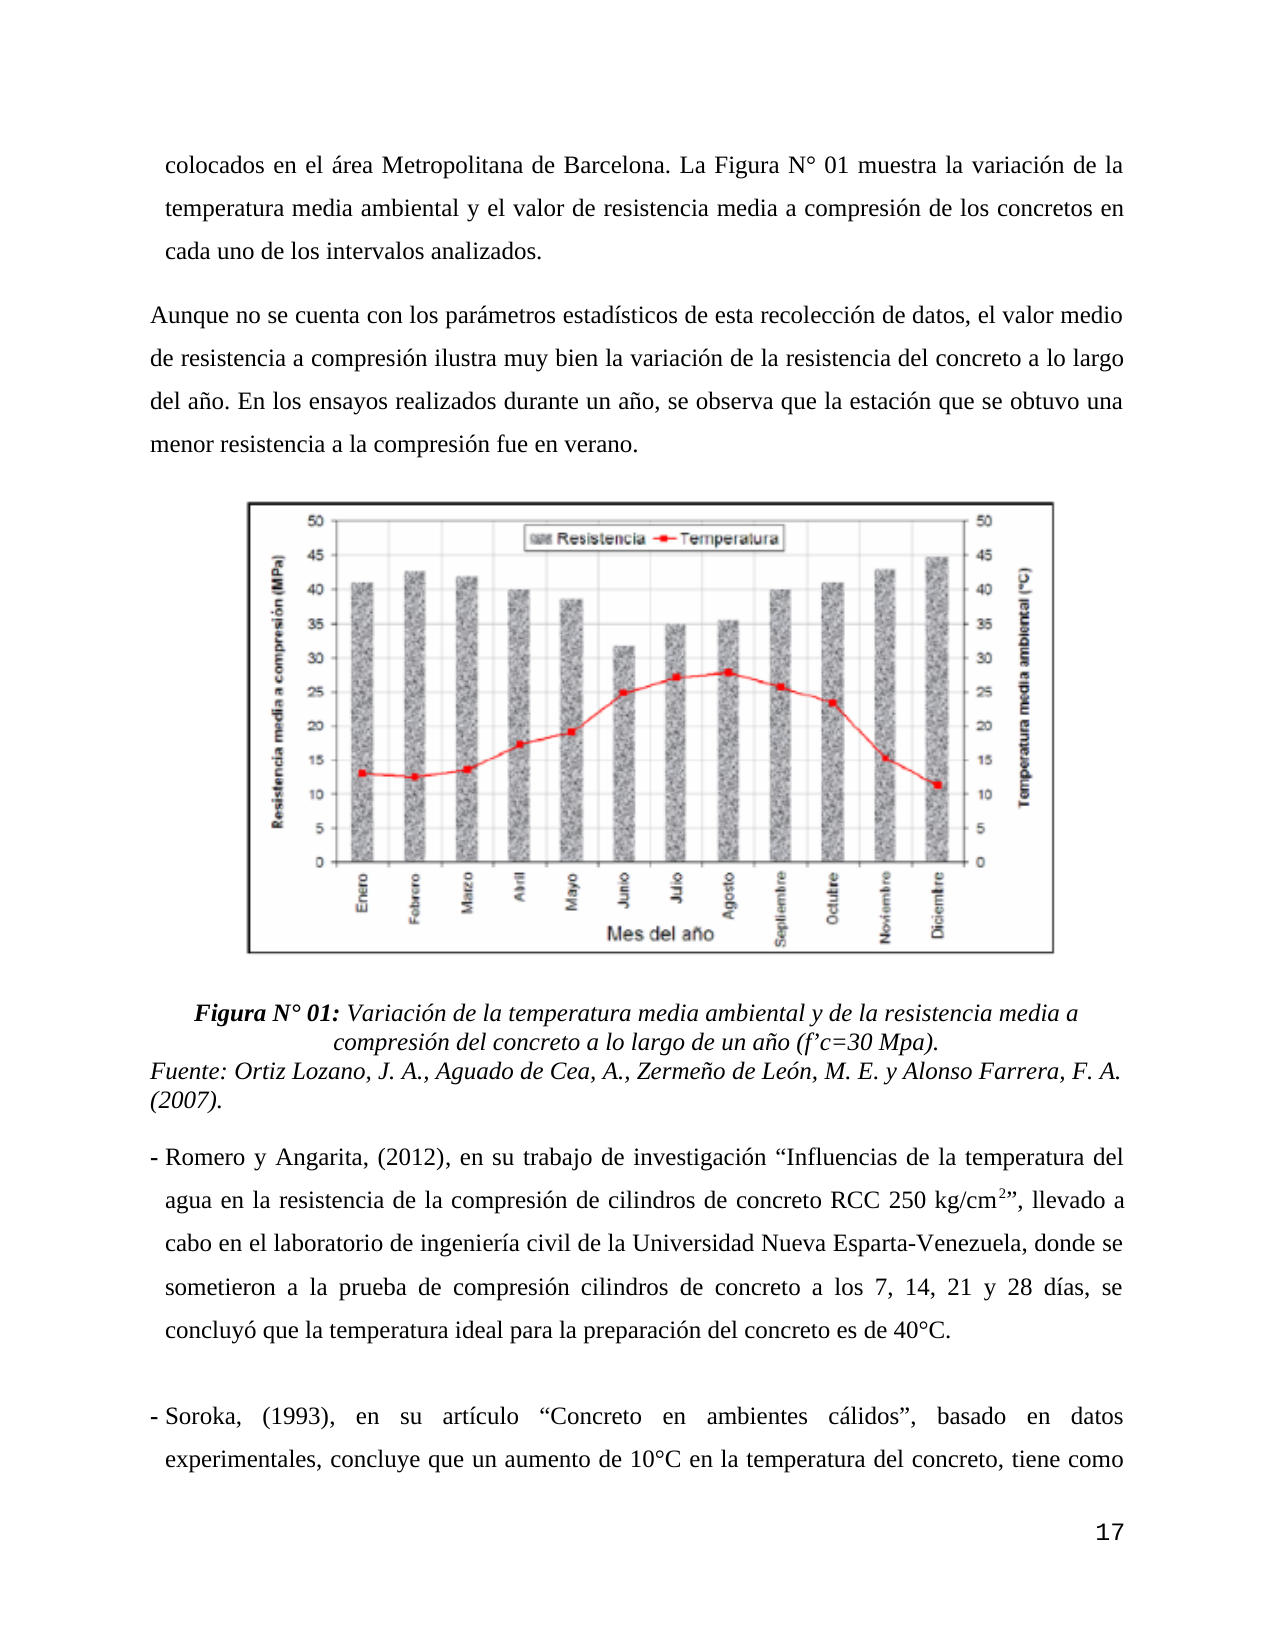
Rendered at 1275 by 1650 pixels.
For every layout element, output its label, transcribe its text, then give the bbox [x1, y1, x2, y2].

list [150, 1401, 1125, 1473]
list Romero y Angarita, (2012), en su trabajo de investigación “Influencias de la temperatura del agua en la resistencia de la compresión de cilindros de concreto RCC 250 kg/cm2”, llevado a cabo en el laboratorio de ingeniería civil de la Universidad Nueva Esparta-Venezuela, donde se sometieron a la prueba de compresión cilindros de concreto a los 7, 14, 21 y 28 días, se concluyó que la temperatura ideal para la preparación del concreto es de 40°C. [150, 1142, 1125, 1343]
picture [240, 497, 1064, 964]
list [150, 150, 1125, 265]
text Aunque no se cuenta con los parámetros estadísticos de esta recolección de datos, el valor medio de resistencia a compresión ilustra muy bien la variación de la resistencia del concreto a lo largo del año. En los ensayos realizados durante un año, se observa que la estación que se obtuvo una menor resistencia a la compresión fue en verano. [150, 300, 1125, 458]
text Fuente: Ortiz Lozano, J. A., Aguado de Cea, A., Zermeño de León, M. E. y Alonso Farrera, F. A. (2007). [150, 1056, 1125, 1113]
text Figura N° 01: Variación de la temperatura media ambiental y de la resistencia media a compresión del concreto a lo largo de un año (f’c=30 Mpa). [150, 998, 1125, 1056]
